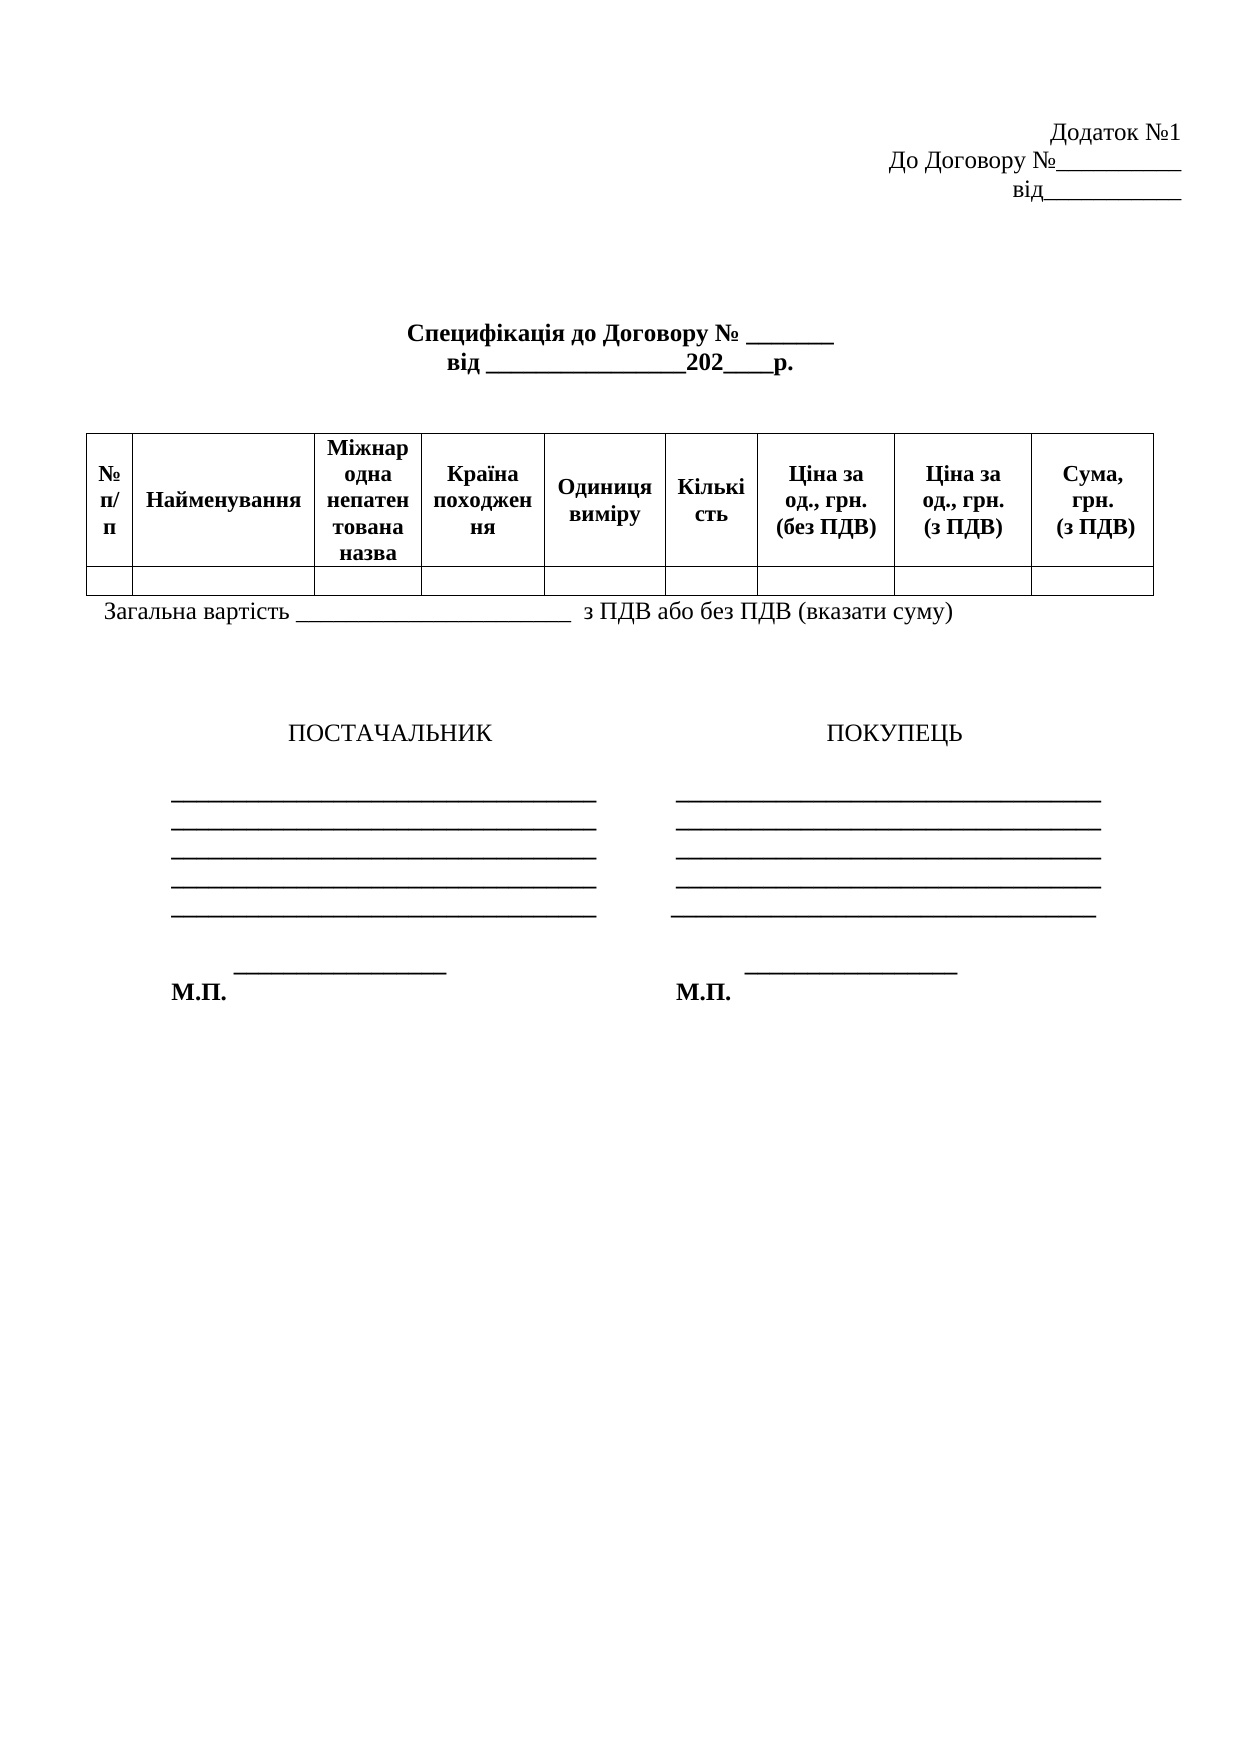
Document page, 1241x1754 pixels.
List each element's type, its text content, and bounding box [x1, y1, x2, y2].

table_cell [666, 567, 757, 595]
table_header Сума, грн. (з ПДВ) [1032, 434, 1153, 566]
text Загальна вартість ______________________ з ПДВ або без ПДВ (вказати суму) [103, 596, 1181, 625]
text Специфікація до Договору № _______ [59, 318, 1181, 347]
table_cell [1032, 567, 1153, 595]
text від ________________202____р. [59, 347, 1181, 375]
table_header Міжнародна непатентована назва [315, 434, 421, 566]
table_header ПОСТАЧАЛЬНИК __________________________________ __________________________________ __________________________________ __________________________________ __________________________________ [116, 718, 620, 948]
table_cell [133, 567, 314, 595]
table_header Країна походження [422, 434, 544, 566]
table_header Кількість [666, 434, 757, 566]
table_cell [422, 567, 544, 595]
table_header Одиниця виміру [545, 434, 665, 566]
table_cell _________________ М.П. [116, 948, 620, 1006]
text До Договору №__________ від___________ [723, 145, 1181, 203]
table_header Найменування [133, 434, 314, 566]
table_cell [758, 567, 894, 595]
table_header № п/п [87, 434, 132, 566]
table_cell [545, 567, 665, 595]
table_cell [87, 567, 132, 595]
table_header ПОКУПЕЦЬ __________________________________ __________________________________ __________________________________ __________________________________ __________________________________ [620, 718, 1124, 948]
table_cell _________________ М.П. [620, 948, 1124, 1006]
table_header Ціна за од., грн. (з ПДВ) [895, 434, 1031, 566]
table_cell [895, 567, 1031, 595]
text Додаток №1 [59, 117, 1181, 145]
table_cell [315, 567, 421, 595]
table_header Ціна за од., грн. (без ПДВ) [758, 434, 894, 566]
